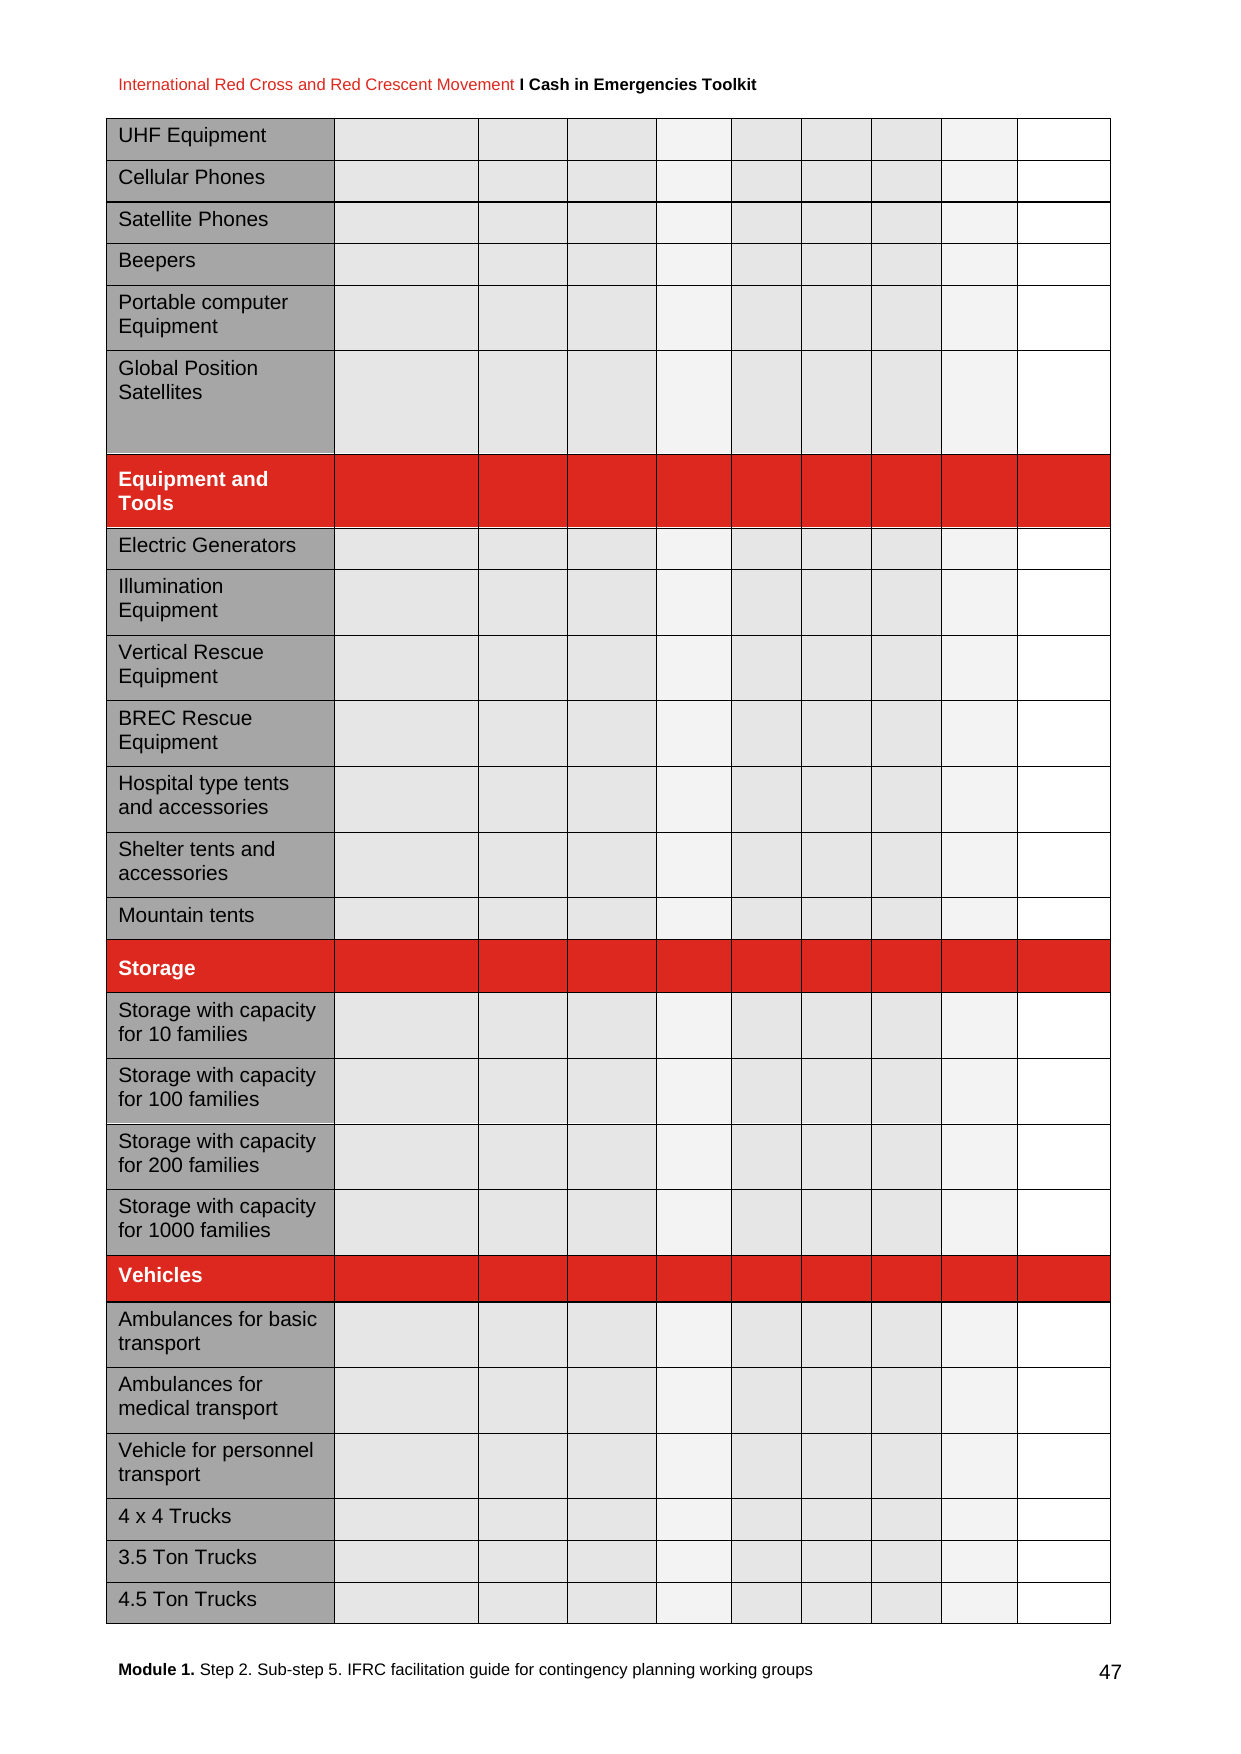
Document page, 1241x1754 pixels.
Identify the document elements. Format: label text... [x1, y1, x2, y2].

table_cell [802, 1541, 871, 1582]
table_cell [335, 529, 478, 569]
table_cell [335, 833, 478, 897]
table_cell [942, 203, 1017, 243]
table_cell [942, 455, 1017, 527]
table_cell [1018, 1303, 1110, 1367]
table_cell 4.5 Ton Trucks [107, 1583, 334, 1623]
table_cell [732, 898, 801, 939]
table_cell [872, 455, 941, 527]
table_cell [568, 767, 656, 832]
table_cell [1018, 1256, 1110, 1301]
table_cell Vertical Rescue Equipment [107, 636, 334, 700]
table_cell [802, 244, 871, 285]
table_cell [568, 940, 656, 992]
table_cell [335, 993, 478, 1058]
table_cell [568, 244, 656, 285]
table_cell [732, 286, 801, 350]
table_cell [1018, 1059, 1110, 1123]
table_cell [479, 1434, 567, 1498]
table_cell [942, 898, 1017, 939]
table_cell [657, 1303, 731, 1367]
table_cell [942, 767, 1017, 832]
table_cell [479, 1541, 567, 1582]
table_cell [1018, 1125, 1110, 1189]
table_cell [568, 1125, 656, 1189]
table_cell [732, 1256, 801, 1301]
table_cell [732, 529, 801, 569]
table_cell [657, 1125, 731, 1189]
table_cell [732, 1434, 801, 1498]
table_cell [1018, 1499, 1110, 1540]
table_cell [872, 701, 941, 766]
table_cell [1018, 203, 1110, 243]
table_cell [568, 1303, 656, 1367]
table_cell [335, 767, 478, 832]
table_cell [802, 701, 871, 766]
table_cell [1018, 1190, 1110, 1255]
table_cell [942, 351, 1017, 453]
table_cell [479, 1303, 567, 1367]
table_cell [568, 1499, 656, 1540]
table_cell [479, 1583, 567, 1623]
table_cell [802, 1059, 871, 1123]
table_cell [657, 286, 731, 350]
table_cell [942, 940, 1017, 992]
table_cell [942, 993, 1017, 1058]
table_cell [802, 203, 871, 243]
table_cell [1018, 1541, 1110, 1582]
table_cell [479, 1125, 567, 1189]
table_cell [479, 833, 567, 897]
table_cell [657, 529, 731, 569]
table_cell [802, 1583, 871, 1623]
table_cell [942, 701, 1017, 766]
table_cell [732, 1368, 801, 1433]
table_cell Storage with capacity for 10 families [107, 993, 334, 1058]
table_cell [942, 570, 1017, 635]
table_cell [942, 1434, 1017, 1498]
table_cell [479, 244, 567, 285]
table_cell [568, 833, 656, 897]
table_cell [479, 203, 567, 243]
table_cell [872, 119, 941, 160]
table_cell [732, 203, 801, 243]
table_cell Mountain tents [107, 898, 334, 939]
table_cell [942, 1368, 1017, 1433]
table_cell [657, 1190, 731, 1255]
table_cell [942, 1059, 1017, 1123]
table_cell [568, 1190, 656, 1255]
table_cell [479, 940, 567, 992]
table_cell Ambulances for basic transport [107, 1303, 334, 1367]
table_cell [568, 529, 656, 569]
table_cell [732, 1125, 801, 1189]
table_cell [479, 286, 567, 350]
table_cell [872, 244, 941, 285]
table_cell [568, 1368, 656, 1433]
table_cell [568, 1256, 656, 1301]
table_cell [568, 1434, 656, 1498]
table_cell [479, 636, 567, 700]
table_cell [732, 1190, 801, 1255]
table_cell [335, 1190, 478, 1255]
table_cell [872, 1190, 941, 1255]
table_cell [732, 1499, 801, 1540]
table_cell [335, 286, 478, 350]
table_cell [802, 1256, 871, 1301]
table_cell [657, 767, 731, 832]
table_cell [335, 1125, 478, 1189]
table_cell [942, 1541, 1017, 1582]
table_cell [657, 455, 731, 527]
table_cell [568, 1541, 656, 1582]
table_cell [872, 1059, 941, 1123]
table_cell [657, 833, 731, 897]
table_cell [568, 119, 656, 160]
table_cell [479, 529, 567, 569]
table_cell [1018, 455, 1110, 527]
table_cell [1018, 1434, 1110, 1498]
table_cell [732, 570, 801, 635]
table_cell [872, 1499, 941, 1540]
table_cell [872, 833, 941, 897]
table_cell [568, 993, 656, 1058]
table_cell [942, 244, 1017, 285]
table_cell [942, 1256, 1017, 1301]
table_cell [568, 203, 656, 243]
table_cell [802, 993, 871, 1058]
table_cell Vehicles [107, 1256, 334, 1301]
table_cell [479, 898, 567, 939]
table_cell [568, 455, 656, 527]
table_cell [732, 1303, 801, 1367]
table_cell [732, 940, 801, 992]
table_cell [802, 570, 871, 635]
table_cell [479, 993, 567, 1058]
table_cell [479, 767, 567, 832]
table_cell [335, 1303, 478, 1367]
table_cell [872, 898, 941, 939]
table_cell [802, 1303, 871, 1367]
table_cell [872, 203, 941, 243]
table_cell [479, 1368, 567, 1433]
table_cell [802, 1499, 871, 1540]
table_cell [802, 767, 871, 832]
table_cell [942, 286, 1017, 350]
table_cell [657, 351, 731, 453]
table_cell [802, 1125, 871, 1189]
table_cell [802, 636, 871, 700]
table_cell [942, 833, 1017, 897]
table_cell [802, 940, 871, 992]
table_cell [1018, 1583, 1110, 1623]
table_cell [872, 636, 941, 700]
table_cell Beepers [107, 244, 334, 285]
table_cell [657, 940, 731, 992]
table_cell BREC Rescue Equipment [107, 701, 334, 766]
table_cell [568, 1059, 656, 1123]
table_cell [1018, 940, 1110, 992]
table_cell [335, 1256, 478, 1301]
table_cell [479, 1256, 567, 1301]
table_cell [335, 1583, 478, 1623]
table_cell [1018, 993, 1110, 1058]
table_cell [1018, 767, 1110, 832]
table_cell [479, 1190, 567, 1255]
table_cell [942, 636, 1017, 700]
table_cell [1018, 1368, 1110, 1433]
table_cell 3.5 Ton Trucks [107, 1541, 334, 1582]
table_cell Illumination Equipment [107, 570, 334, 635]
table_cell [872, 1303, 941, 1367]
table_cell [479, 119, 567, 160]
table_cell [732, 993, 801, 1058]
table_cell [732, 244, 801, 285]
table_cell [335, 1499, 478, 1540]
table_cell [872, 767, 941, 832]
table_cell [872, 993, 941, 1058]
table_cell [1018, 351, 1110, 453]
table_cell Equipment and Tools [107, 455, 334, 527]
table_cell [1018, 286, 1110, 350]
table_cell [802, 1434, 871, 1498]
table_cell [1018, 244, 1110, 285]
table_cell [479, 570, 567, 635]
table_cell [479, 1059, 567, 1123]
table_cell [479, 161, 567, 201]
table_cell Vehicle for personnel transport [107, 1434, 334, 1498]
table_cell [802, 833, 871, 897]
table_cell Global Position Satellites [107, 351, 334, 453]
table_cell [942, 1499, 1017, 1540]
table_cell [802, 161, 871, 201]
table_cell [335, 1368, 478, 1433]
table_cell [479, 1499, 567, 1540]
table_cell [872, 161, 941, 201]
table_cell [479, 351, 567, 453]
table_cell [335, 455, 478, 527]
table_cell [1018, 833, 1110, 897]
table_cell [657, 1256, 731, 1301]
table_cell [335, 636, 478, 700]
table_cell [657, 636, 731, 700]
table_cell [657, 898, 731, 939]
table_cell [732, 119, 801, 160]
table_cell [732, 701, 801, 766]
table_cell Portable computer Equipment [107, 286, 334, 350]
table_cell [568, 351, 656, 453]
table_cell [335, 351, 478, 453]
table_cell [657, 1368, 731, 1433]
table_cell [1018, 701, 1110, 766]
table_cell [657, 244, 731, 285]
table_cell [732, 1059, 801, 1123]
table_cell [335, 244, 478, 285]
table_cell [942, 1190, 1017, 1255]
table_cell Shelter tents and accessories [107, 833, 334, 897]
table_cell [568, 286, 656, 350]
table_cell Storage [107, 940, 334, 992]
table_cell [732, 636, 801, 700]
table_cell [657, 1499, 731, 1540]
table_cell [732, 455, 801, 527]
table_cell [1018, 529, 1110, 569]
table_cell [802, 455, 871, 527]
table_cell [872, 940, 941, 992]
table_cell [335, 119, 478, 160]
table_cell Storage with capacity for 200 families [107, 1125, 334, 1189]
table_cell [568, 701, 656, 766]
table_cell Ambulances for medical transport [107, 1368, 334, 1433]
table_cell [802, 529, 871, 569]
table_cell [1018, 161, 1110, 201]
table_cell [942, 1303, 1017, 1367]
table_cell UHF Equipment [107, 119, 334, 160]
table_cell [872, 1434, 941, 1498]
table_cell [479, 455, 567, 527]
table_cell [657, 119, 731, 160]
table_cell [872, 1256, 941, 1301]
table_cell [872, 1125, 941, 1189]
table_cell [335, 161, 478, 201]
table_cell [802, 1190, 871, 1255]
table_cell [568, 161, 656, 201]
table_cell 4 x 4 Trucks [107, 1499, 334, 1540]
table_cell [657, 1541, 731, 1582]
table_cell [872, 286, 941, 350]
table_cell [335, 1059, 478, 1123]
table_cell [732, 161, 801, 201]
table_cell [568, 898, 656, 939]
table_cell [1018, 570, 1110, 635]
table_cell [872, 351, 941, 453]
table_cell [942, 529, 1017, 569]
table_cell [942, 119, 1017, 160]
table_cell [732, 767, 801, 832]
table_cell [1018, 898, 1110, 939]
table_cell Electric Generators [107, 529, 334, 569]
table_cell Hospital type tents and accessories [107, 767, 334, 832]
table_cell [732, 1541, 801, 1582]
table_cell [872, 1583, 941, 1623]
table_cell [657, 161, 731, 201]
table_cell [657, 1583, 731, 1623]
table_cell [657, 1434, 731, 1498]
table_cell [942, 161, 1017, 201]
table_cell [872, 1368, 941, 1433]
table_cell [657, 203, 731, 243]
table_cell [732, 1583, 801, 1623]
table_cell [872, 529, 941, 569]
table_cell [335, 940, 478, 992]
table_cell [872, 1541, 941, 1582]
table_cell [942, 1125, 1017, 1189]
table_cell [335, 701, 478, 766]
table_cell [657, 701, 731, 766]
table_cell [802, 898, 871, 939]
table_cell Storage with capacity for 1000 families [107, 1190, 334, 1255]
table_cell [872, 570, 941, 635]
table_cell [479, 701, 567, 766]
table_cell [802, 351, 871, 453]
table_cell [568, 1583, 656, 1623]
table_cell [657, 1059, 731, 1123]
table_cell [335, 570, 478, 635]
table_cell Storage with capacity for 100 families [107, 1059, 334, 1123]
table_cell [732, 351, 801, 453]
table_cell Satellite Phones [107, 203, 334, 243]
table_cell [568, 636, 656, 700]
table_cell [335, 1541, 478, 1582]
table_cell [335, 203, 478, 243]
table_cell [942, 1583, 1017, 1623]
table_cell [657, 993, 731, 1058]
table_cell [1018, 119, 1110, 160]
table_cell [335, 898, 478, 939]
table_cell [1018, 636, 1110, 700]
table_cell [732, 833, 801, 897]
table_cell [802, 1368, 871, 1433]
table_cell [657, 570, 731, 635]
table_cell Cellular Phones [107, 161, 334, 201]
table_cell [568, 570, 656, 635]
table_cell [802, 286, 871, 350]
table_cell [802, 119, 871, 160]
table_cell [335, 1434, 478, 1498]
